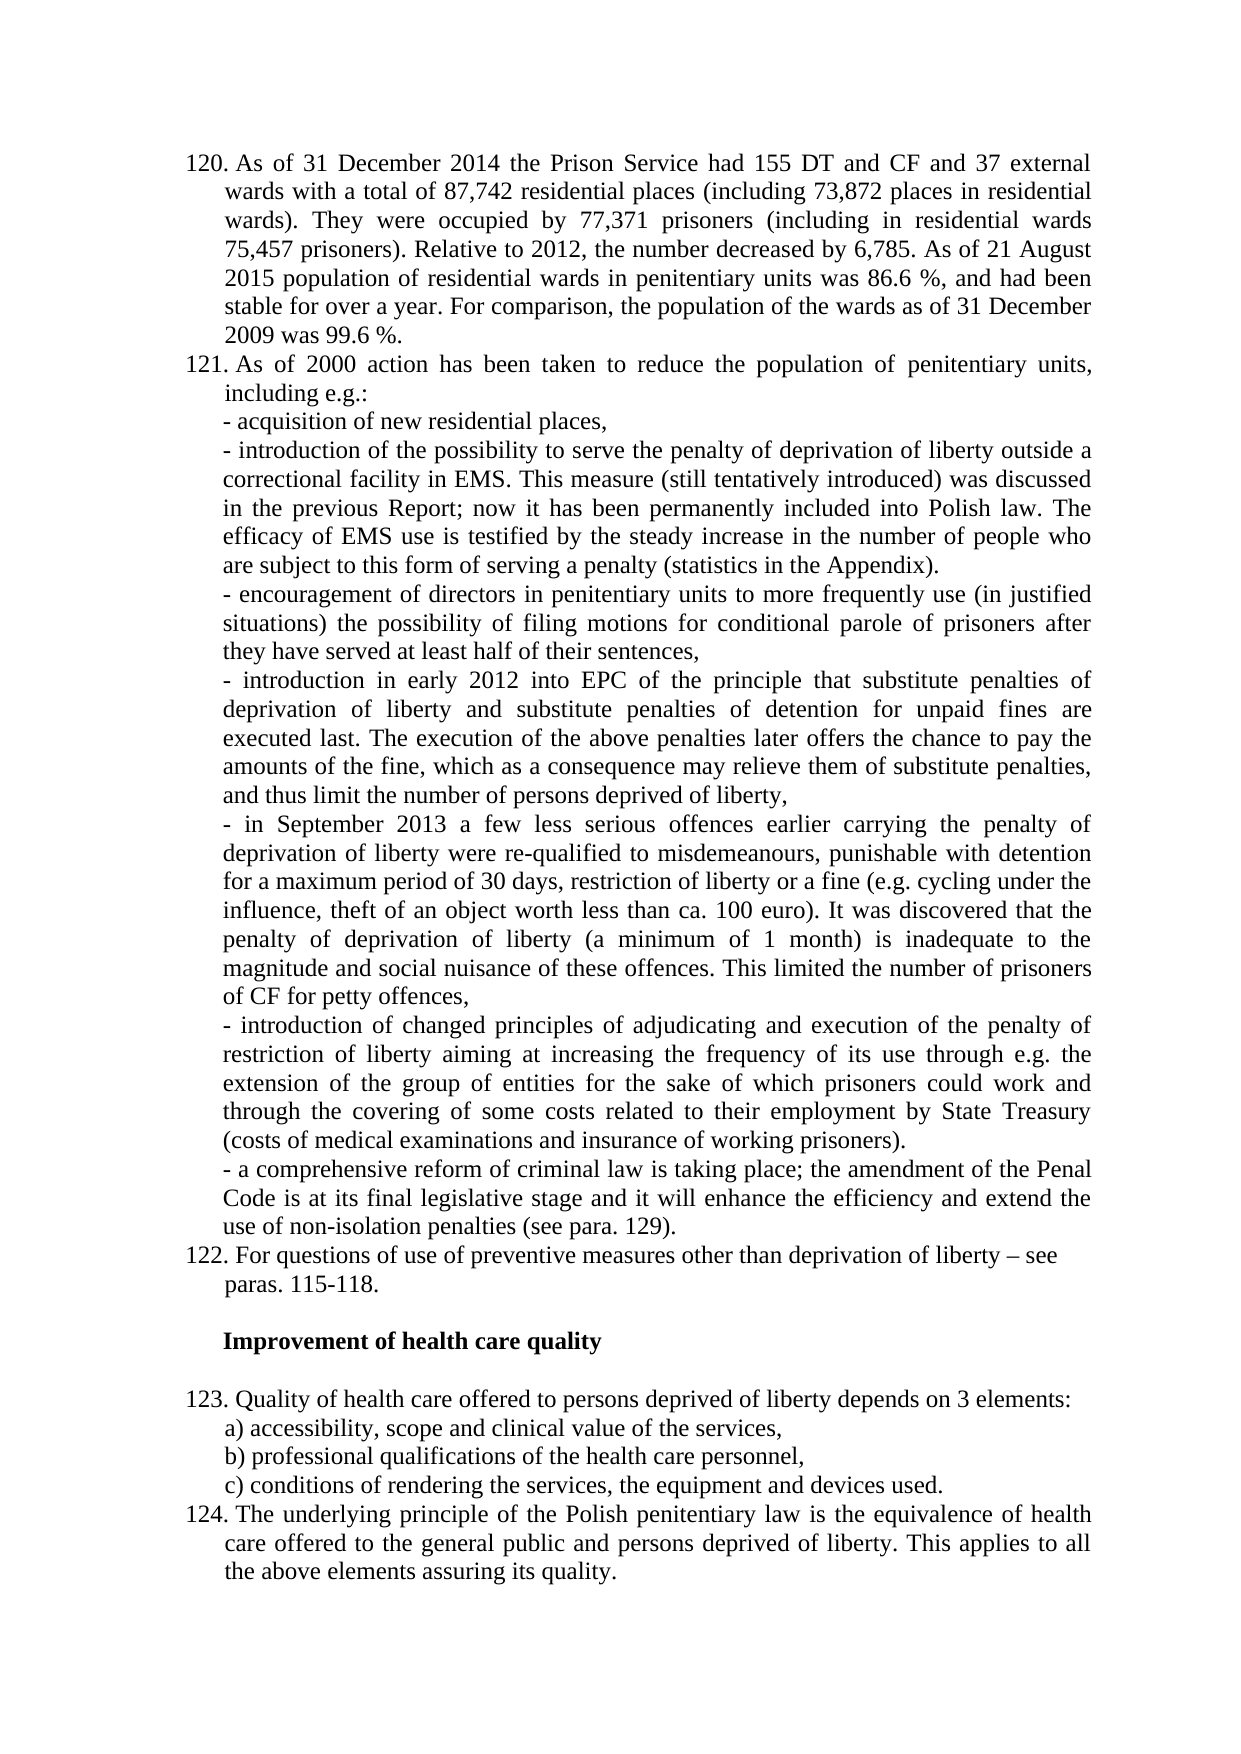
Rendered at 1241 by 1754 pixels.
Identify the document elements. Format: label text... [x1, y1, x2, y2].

list For questions of use of preventive measures other than deprivation of liberty – see paras. 115-118. [185, 1240, 1093, 1298]
list a) accessibility, scope and clinical value of the services, [224, 1413, 1093, 1441]
list - in September 2013 a few less serious offences earlier carrying the penalty of deprivation of liberty were re-qualified to misdemeanours, punishable with detention for a maximum period of 30 days, restriction of liberty or a fine (e.g. cycling under the influence, theft of an object worth less than ca. 100 euro). It was discovered that the penalty of deprivation of liberty (a minimum of 1 month) is inadequate to the magnitude and social nuisance of these offences. This limited the number of prisoners of CF for petty offences, [223, 809, 1093, 1010]
list b) professional qualifications of the health care personnel, [224, 1441, 1093, 1470]
list - acquisition of new residential places, [223, 406, 1093, 435]
list - introduction of changed principles of adjudicating and execution of the penalty of restriction of liberty aiming at increasing the frequency of its use through e.g. the extension of the group of entities for the sake of which prisoners could work and through the covering of some costs related to their employment by State Treasury (costs of medical examinations and insurance of working prisoners). [223, 1010, 1093, 1154]
list Improvement of health care quality [223, 1326, 1093, 1355]
list - introduction of the possibility to serve the penalty of deprivation of liberty outside a correctional facility in EMS. This measure (still tentatively introduced) was discussed in the previous Report; now it has been permanently included into Polish law. The efficacy of EMS use is testified by the steady increase in the number of people who are subject to this form of serving a penalty (statistics in the Appendix). [223, 435, 1093, 579]
list - introduction in early 2012 into EPC of the principle that substitute penalties of deprivation of liberty and substitute penalties of detention for unpaid fines are executed last. The execution of the above penalties later offers the chance to pay the amounts of the fine, which as a consequence may relieve them of substitute penalties, and thus limit the number of persons deprived of liberty, [223, 665, 1093, 809]
list - a comprehensive reform of criminal law is taking place; the amendment of the Penal Code is at its final legislative stage and it will enhance the efficiency and extend the use of non-isolation penalties (see para. 129). [223, 1154, 1093, 1240]
list The underlying principle of the Polish penitentiary law is the equivalence of health care offered to the general public and persons deprived of liberty. This applies to all the above elements assuring its quality. [185, 1499, 1093, 1585]
list c) conditions of rendering the services, the equipment and devices used. [224, 1470, 1093, 1499]
list As of 2000 action has been taken to reduce the population of penitentiary units, including e.g.: [185, 349, 1093, 406]
list As of 31 December 2014 the Prison Service had 155 DT and CF and 37 external wards with a total of 87,742 residential places (including 73,872 places in residential wards). They were occupied by 77,371 prisoners (including in residential wards 75,457 prisoners). Relative to 2012, the number decreased by 6,785. As of 21 August 2015 population of residential wards in penitentiary units was 86.6 %, and had been stable for over a year. For comparison, the population of the wards as of 31 December 2009 was 99.6 %. [185, 148, 1093, 349]
list - encouragement of directors in penitentiary units to more frequently use (in justified situations) the possibility of filing motions for conditional parole of prisoners after they have served at least half of their sentences, [223, 579, 1093, 665]
list Quality of health care offered to persons deprived of liberty depends on 3 elements: [185, 1384, 1093, 1413]
